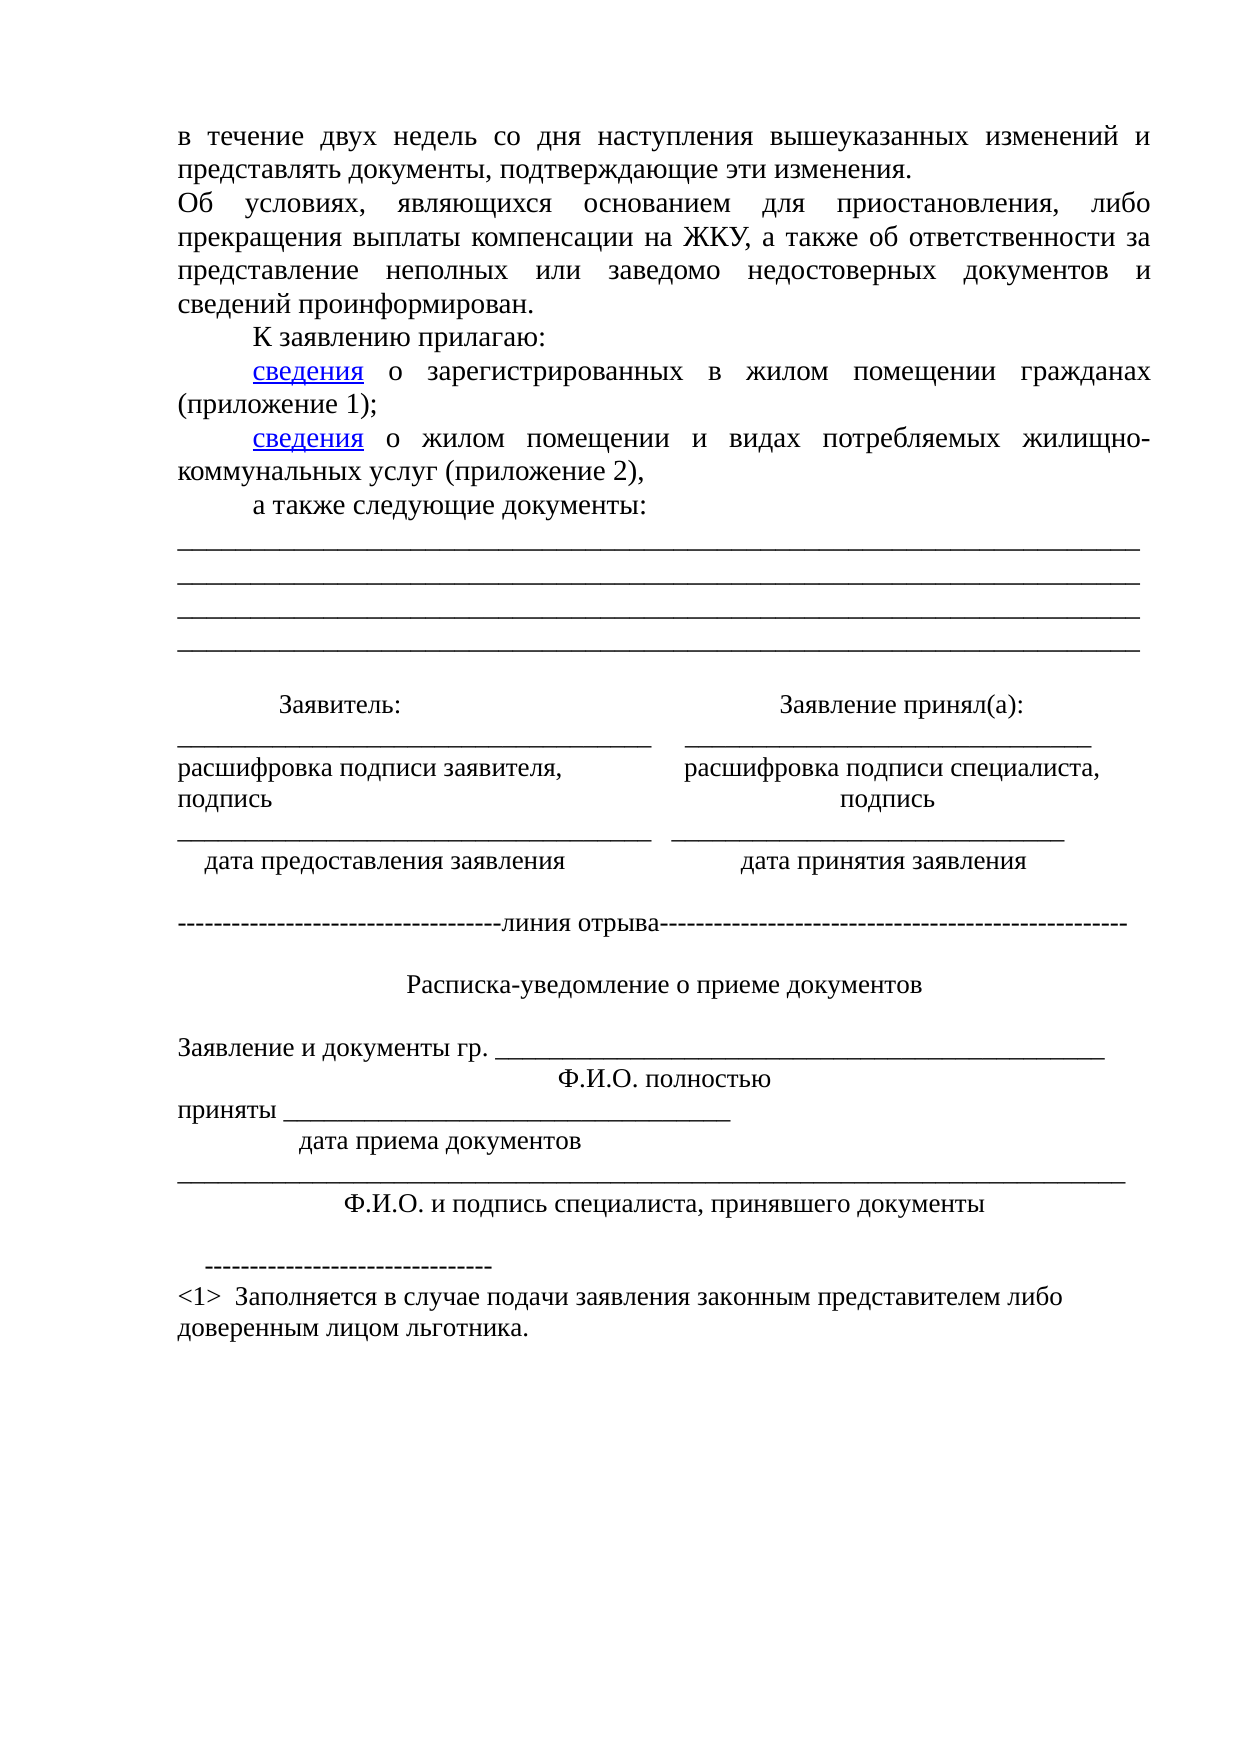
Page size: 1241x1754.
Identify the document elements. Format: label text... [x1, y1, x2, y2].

text К заявлению прилагаю: [177, 319, 1152, 353]
text ------------------------------------линия отрыва---------------------------------------------------- [177, 906, 1152, 937]
text приняты _________________________________ [177, 1093, 1152, 1124]
text Расписка-уведомление о приеме документов [177, 969, 1152, 1000]
text расшифровка подписи заявителя, расшифровка подписи специалиста, [177, 751, 1152, 782]
text __________________________________________________________________ [177, 521, 1152, 554]
text в течение двух недель со дня наступления вышеуказанных изменений и представлять документы, подтверждающие эти изменения. [177, 118, 1152, 185]
text ______________________________________________________________________ [177, 1156, 1152, 1187]
text а также следующие документы: [177, 487, 1152, 521]
text Заявление и документы гр. _____________________________________________ [177, 1031, 1152, 1062]
text Ф.И.О. полностью [177, 1062, 1152, 1093]
text ___________________________________ ______________________________ [177, 719, 1152, 751]
text дата приема документов [177, 1124, 1152, 1156]
text ___________________________________ _____________________________ [177, 813, 1152, 844]
text Об условиях, являющихся основанием для приостановления, либо прекращения выплаты компенсации на ЖКУ, а также об ответственности за представление неполных или заведомо недостоверных документов и сведений проинформирован. [177, 185, 1152, 319]
text <1> Заполняется в случае подачи заявления законным представителем либо [177, 1280, 1152, 1311]
text Ф.И.О. и подпись специалиста, принявшего документы [177, 1187, 1152, 1218]
text __________________________________________________________________ [177, 621, 1152, 655]
text сведения о жилом помещении и видах потребляемых жилищно-коммунальных услуг (приложение 2), [177, 420, 1152, 487]
text Заявитель: Заявление принял(а): [177, 688, 1152, 719]
text __________________________________________________________________ [177, 588, 1152, 621]
text подпись подпись [177, 782, 1152, 813]
text -------------------------------- [177, 1249, 1152, 1280]
text __________________________________________________________________ [177, 554, 1152, 588]
text доверенным лицом льготника. [177, 1311, 1152, 1342]
text сведения о зарегистрированных в жилом помещении гражданах (приложение 1); [177, 353, 1152, 420]
text дата предоставления заявления дата принятия заявления [177, 844, 1152, 875]
